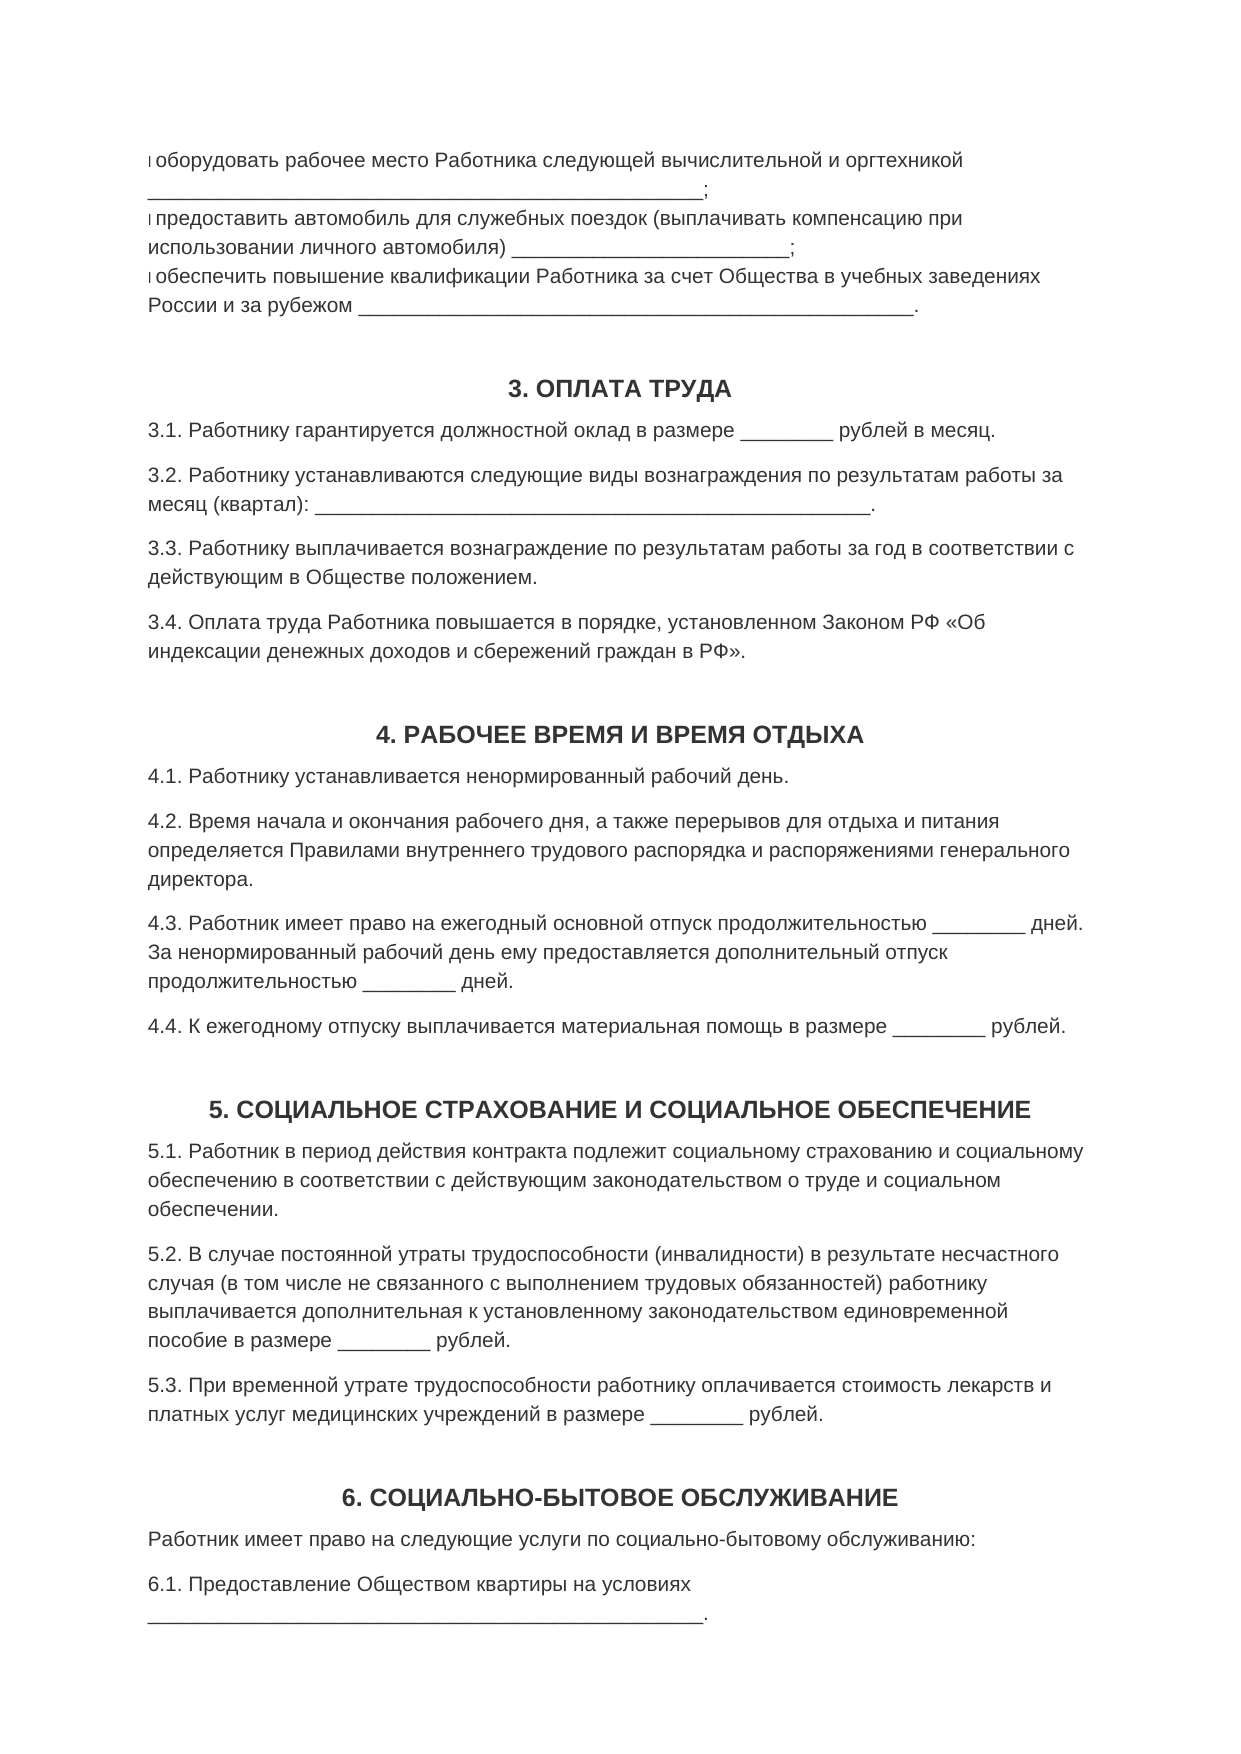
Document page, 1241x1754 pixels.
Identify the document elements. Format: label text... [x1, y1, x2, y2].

text 4.1. Работнику устанавливается ненормированный рабочий день. [148, 764, 1092, 788]
text 4.3. Работник имеет право на ежегодный основной отпуск продолжительностью ________ дней. За ненормированный рабочий день ему предоставляется дополнительный отпуск продолжительностью ________ дней. [148, 911, 1092, 993]
text l предоставить автомобиль для служебных поездок (выплачивать компенсацию при использовании личного автомобиля) ________________________; [148, 206, 1092, 258]
text 5.3. При временной утрате трудоспособности работнику оплачивается стоимость лекарств и платных услуг медицинских учреждений в размере ________ рублей. [148, 1373, 1092, 1426]
text 5.2. В случае постоянной утраты трудоспособности (инвалидности) в результате несчастного случая (в том числе не связанного с выполнением трудовых обязанностей) работнику выплачивается дополнительная к установленному законодательством единовременной пособие в размере ________ рублей. [148, 1241, 1092, 1352]
text 4.2. Время начала и окончания рабочего дня, а также перерывов для отдыха и питания определяется Правилами внутреннего трудового распорядка и распоряжениями генерального директора. [148, 808, 1092, 890]
text 3.4. Оплата труда Работника повышается в порядке, установленном Законом РФ «Об индексации денежных доходов и сбережений граждан в РФ». [148, 609, 1092, 662]
text 3.2. Работнику устанавливаются следующие виды вознаграждения по результатам работы за месяц (квартал): ________________________________________________. [148, 462, 1092, 515]
text 3. ОПЛАТА ТРУДА [148, 373, 1092, 402]
text 3.3. Работнику выплачивается вознаграждение по результатам работы за год в соответствии с действующим в Обществе положением. [148, 536, 1092, 589]
text 4. РАБОЧЕЕ ВРЕМЯ И ВРЕМЯ ОТДЫХА [148, 719, 1092, 748]
text 6.1. Предоставление Обществом квартиры на условиях ________________________________________________. [148, 1572, 1092, 1625]
text 5. СОЦИАЛЬНОЕ СТРАХОВАНИЕ И СОЦИАЛЬНОЕ ОБЕСПЕЧЕНИЕ [148, 1094, 1092, 1123]
text 6. СОЦИАЛЬНО-БЫТОВОЕ ОБСЛУЖИВАНИЕ [148, 1483, 1092, 1512]
text l обеспечить повышение квалификации Работника за счет Общества в учебных заведениях России и за рубежом ________________________________________________. [148, 263, 1092, 316]
text 4.4. К ежегодному отпуску выплачивается материальная помощь в размере ________ рублей. [148, 1013, 1092, 1037]
text Работник имеет право на следующие услуги по социально-бытовому обслуживанию: [148, 1527, 1092, 1551]
text 3.1. Работнику гарантируется должностной оклад в размере ________ рублей в месяц. [148, 418, 1092, 442]
text l оборудовать рабочее место Работника следующей вычислительной и оргтехникой ________________________________________________; [148, 148, 1092, 201]
text 5.1. Работник в период действия контракта подлежит социальному страхованию и социальному обеспечению в соответствии с действующим законодательством о труде и социальном обеспечении. [148, 1139, 1092, 1221]
